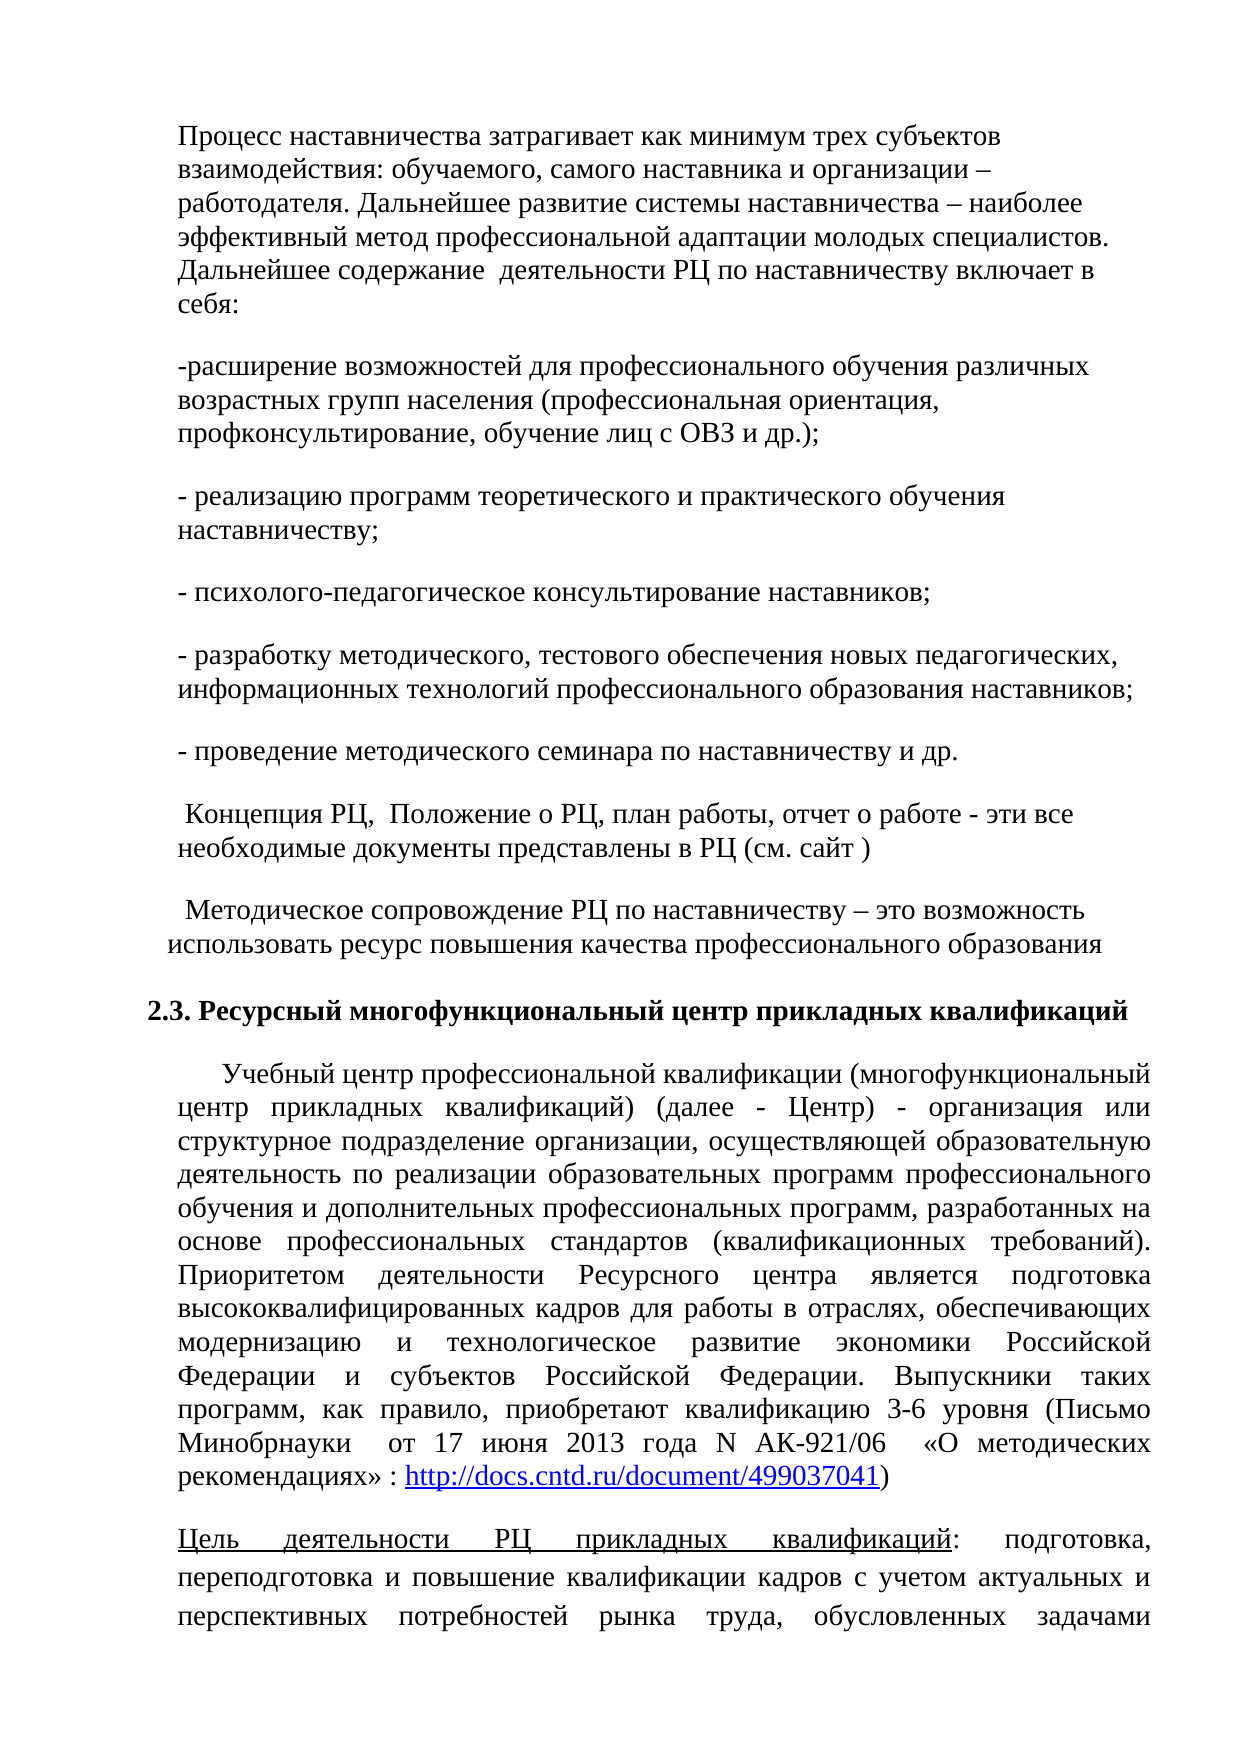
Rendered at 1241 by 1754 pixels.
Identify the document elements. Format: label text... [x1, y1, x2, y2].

text - реализацию программ теоретического и практического обучения наставничеству; [177, 478, 1152, 545]
text Методическое сопровождение РЦ по наставничеству – это возможность использовать ресурс повышения качества профессионального образования 2.3. Ресурсный многофункциональный центр прикладных квалификаций [118, 892, 1152, 1027]
text Учебный центр профессиональной квалификации (многофункциональный центр прикладных квалификаций) (далее - Центр) - организация или структурное подразделение организации, осуществляющей образовательную деятельность по реализации образовательных программ профессионального обучения и дополнительных профессиональных программ, разработанных на основе профессиональных стандартов (квалификационных требований). Приоритетом деятельности Ресурсного центра является подготовка высококвалифицированных кадров для работы в отраслях, обеспечивающих модернизацию и технологическое развитие экономики Российской Федерации и субъектов Российской Федерации. Выпускники таких программ, как правило, приобретают квалификацию 3-6 уровня (Письмо Минобрнауки от 17 июня 2013 года N АК-921/06 «О методических рекомендациях» : http://docs.cntd.ru/document/499037041) [177, 1056, 1152, 1492]
text - психолого-педагогическое консультирование наставников; [177, 574, 1152, 608]
text - проведение методического семинара по наставничеству и др. [177, 733, 1152, 767]
text Концепция РЦ, Положение о РЦ, план работы, отчет о работе - эти все необходимые документы представлены в РЦ (см. сайт ) [177, 796, 1152, 863]
text Процесс наставничества затрагивает как минимум трех субъектов взаимодействия: обучаемого, самого наставника и организации – работодателя. Дальнейшее развитие системы наставничества – наиболее эффективный метод профессиональной адаптации молодых специалистов. Дальнейшее содержание деятельности РЦ по наставничеству включает в себя: [177, 118, 1152, 319]
text - разработку методического, тестового обеспечения новых педагогических, информационных технологий профессионального образования наставников; [177, 637, 1152, 704]
text -расширение возможностей для профессионального обучения различных возрастных групп населения (профессиональная ориентация, профконсультирование, обучение лиц с ОВЗ и др.); [177, 348, 1152, 449]
